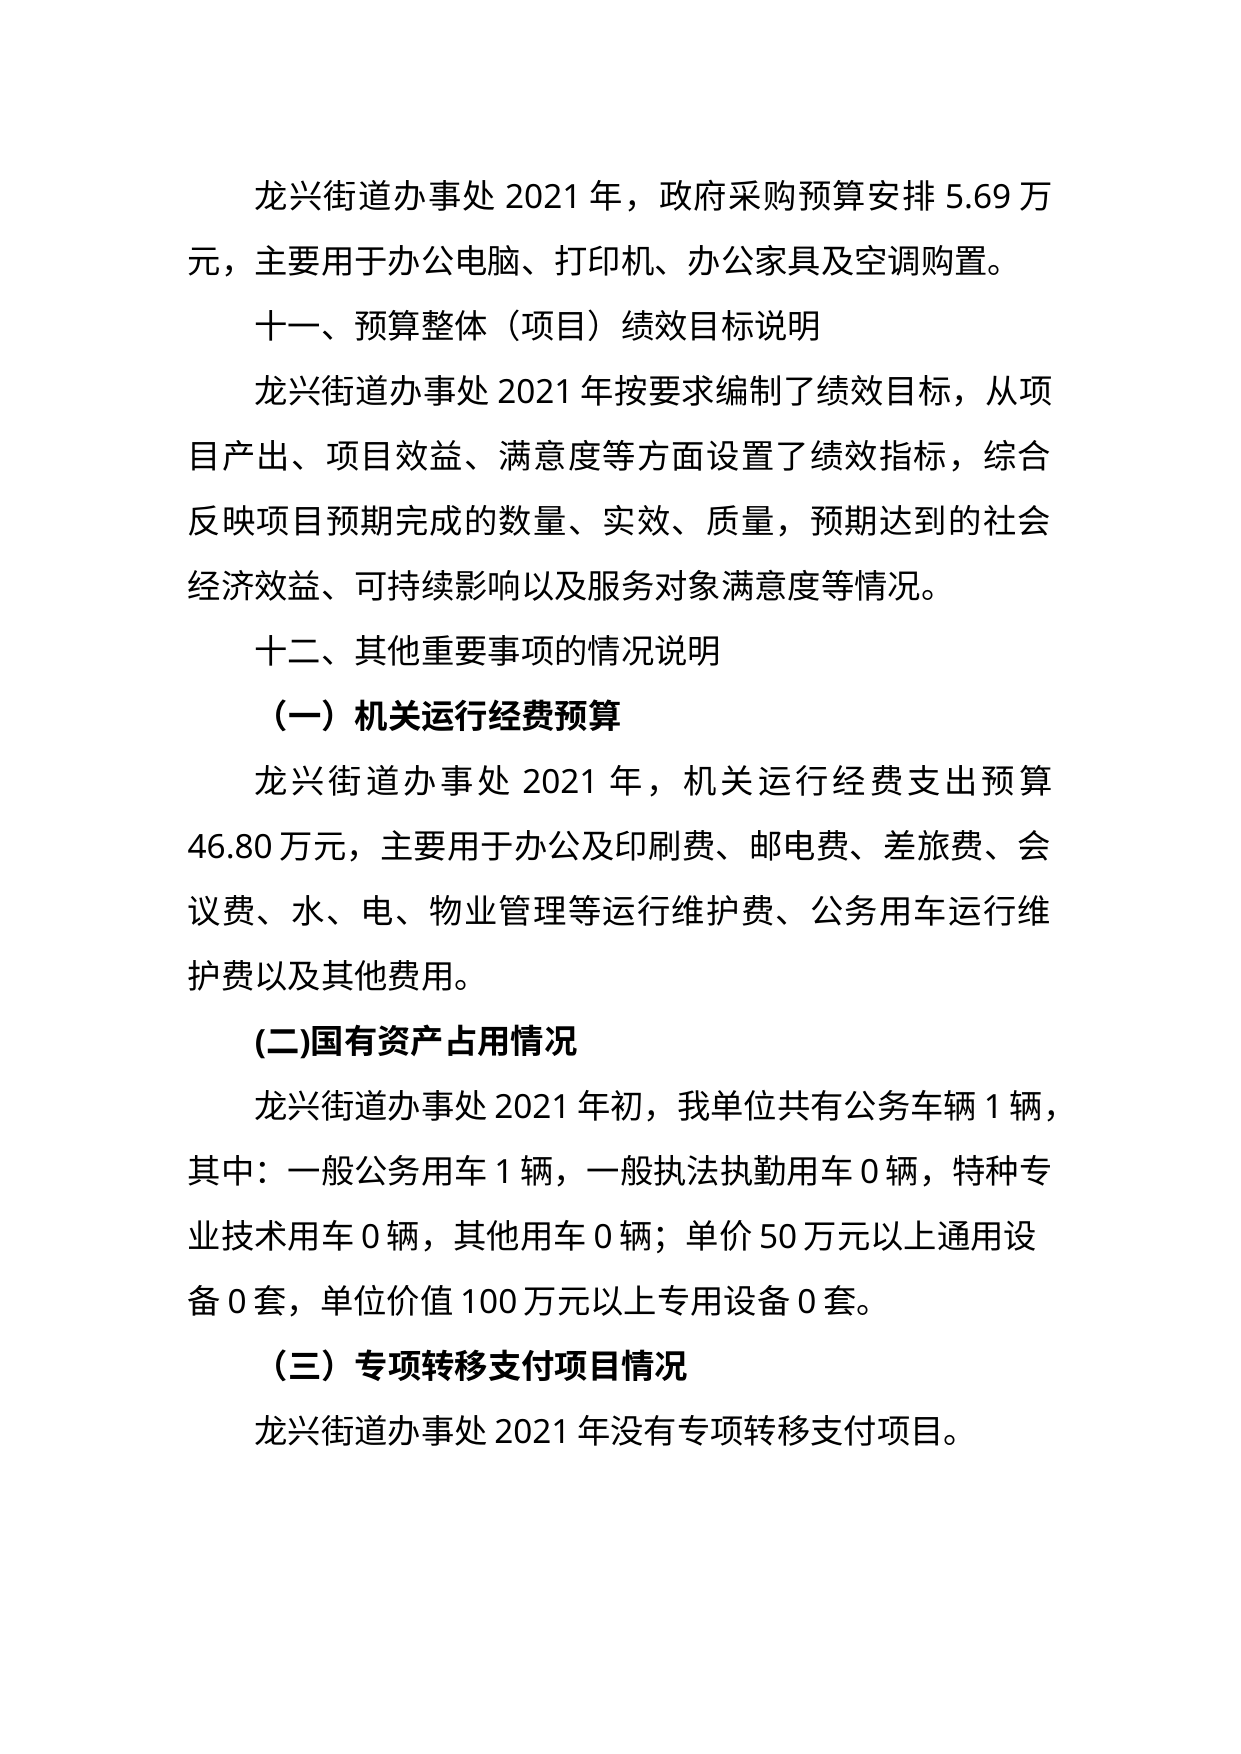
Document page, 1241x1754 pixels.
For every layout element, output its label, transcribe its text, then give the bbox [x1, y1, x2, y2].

text （一）机关运行经费预算 [187, 682, 1053, 747]
text （三）专项转移支付项目情况 [187, 1332, 1053, 1397]
text 龙兴街道办事处2021年按要求编制了绩效目标，从项目产出、项目效益、满意度等方面设置了绩效指标，综合反映项目预期完成的数量、实效、质量，预期达到的社会经济效益、可持续影响以及服务对象满意度等情况。 [187, 357, 1053, 617]
text 龙兴街道办事处2021年初，我单位共有公务车辆1辆，其中：一般公务用车1辆，一般执法执勤用车0辆，特种专业技术用车0辆，其他用车0辆；单价50万元以上通用设备0套，单位价值100万元以上专用设备0套。 [187, 1072, 1053, 1332]
text 十二、其他重要事项的情况说明 [187, 617, 1053, 682]
text 龙兴街道办事处2021年，机关运行经费支出预算46.80万元，主要用于办公及印刷费、邮电费、差旅费、会议费、水、电、物业管理等运行维护费、公务用车运行维护费以及其他费用。 [187, 747, 1053, 1007]
text 龙兴街道办事处2021年没有专项转移支付项目。 [187, 1397, 1053, 1462]
text (二)国有资产占用情况 [187, 1007, 1053, 1072]
text 龙兴街道办事处2021年，政府采购预算安排5.69万元，主要用于办公电脑、打印机、办公家具及空调购置。 [187, 162, 1053, 292]
text 十一、预算整体（项目）绩效目标说明 [187, 292, 1053, 357]
